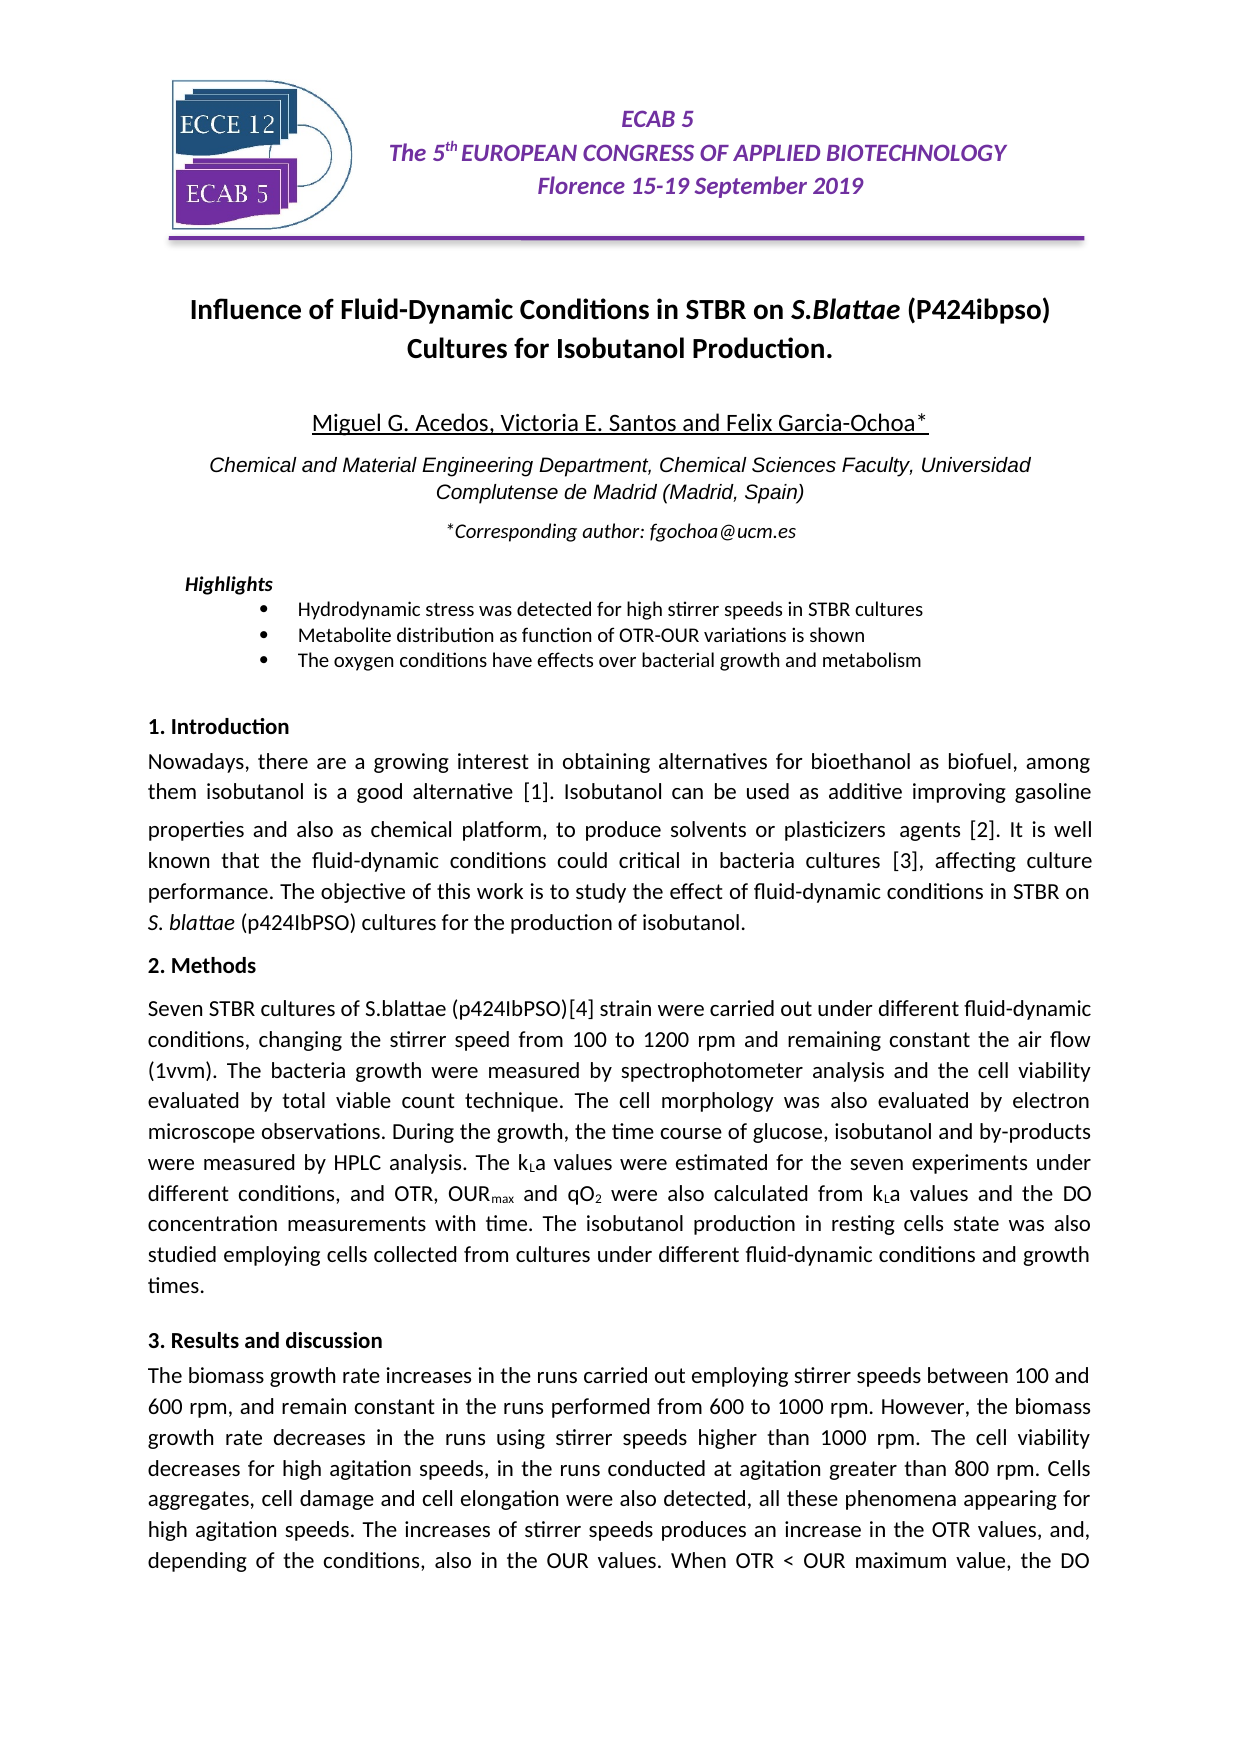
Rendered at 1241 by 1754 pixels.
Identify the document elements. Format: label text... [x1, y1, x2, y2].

text Nowadays, there are a growing interest in obtaining alternatives for bioethanol as biofuel, among them isobutanol is a good alternative [1]. Isobutanol can be used as additive improving gasoline properties and also as chemical platform, to produce solvents or plasticizers agents [2]. It is well known that the fluid-dynamic conditions could critical in bacteria cultures [3], affecting culture performance. The objective of this work is to study the effect of fluid-dynamic conditions in STBR on S. blattae (p424IbPSO) cultures for the production of isobutanol. [148, 747, 1092, 936]
list The oxygen conditions have effects over bacterial growth and metabolism [260, 647, 1017, 673]
list Hydrodynamic stress was detected for high stirrer speeds in STBR cultures [260, 597, 1017, 622]
text *Corresponding author: fgochoa@ucm.es [148, 518, 1092, 544]
text 2. Methods [148, 951, 1092, 979]
subtitle Highlights [148, 571, 1092, 597]
text Influence of Fluid-Dynamic Conditions in STBR on S.Blattae (P424ibpso) Cultures for Isobutanol Production. [148, 291, 1092, 366]
text Chemical and Material Engineering Department, Chemical Sciences Faculty, Universidad Complutense de Madrid (Madrid, Spain) [148, 453, 1092, 503]
list Metabolite distribution as function of OTR-OUR variations is shown [260, 622, 1017, 647]
text Seven STBR cultures of S.blattae (p424IbPSO)[4] strain were carried out under different fluid-dynamic conditions, changing the stirrer speed from 100 to 1200 rpm and remaining constant the air flow (1vvm). The bacteria growth were measured by spectrophotometer analysis and the cell viability evaluated by total viable count technique. The cell morphology was also evaluated by electron microscope observations. During the growth, the time course of glucose, isobutanol and by-products were measured by HPLC analysis. The kLa values were estimated for the seven experiments under different conditions, and OTR, OURmax and qO2 were also calculated from kLa values and the DO concentration measurements with time. The isobutanol production in resting cells state was also studied employing cells collected from cultures under different fluid-dynamic conditions and growth times. [148, 994, 1092, 1299]
text Miguel G. Acedos, Victoria E. Santos and Felix Garcia-Ochoa* [148, 407, 1092, 438]
text 1. Introduction [148, 712, 1092, 740]
text 3. Results and discussion [148, 1327, 1092, 1355]
picture [171, 79, 353, 230]
